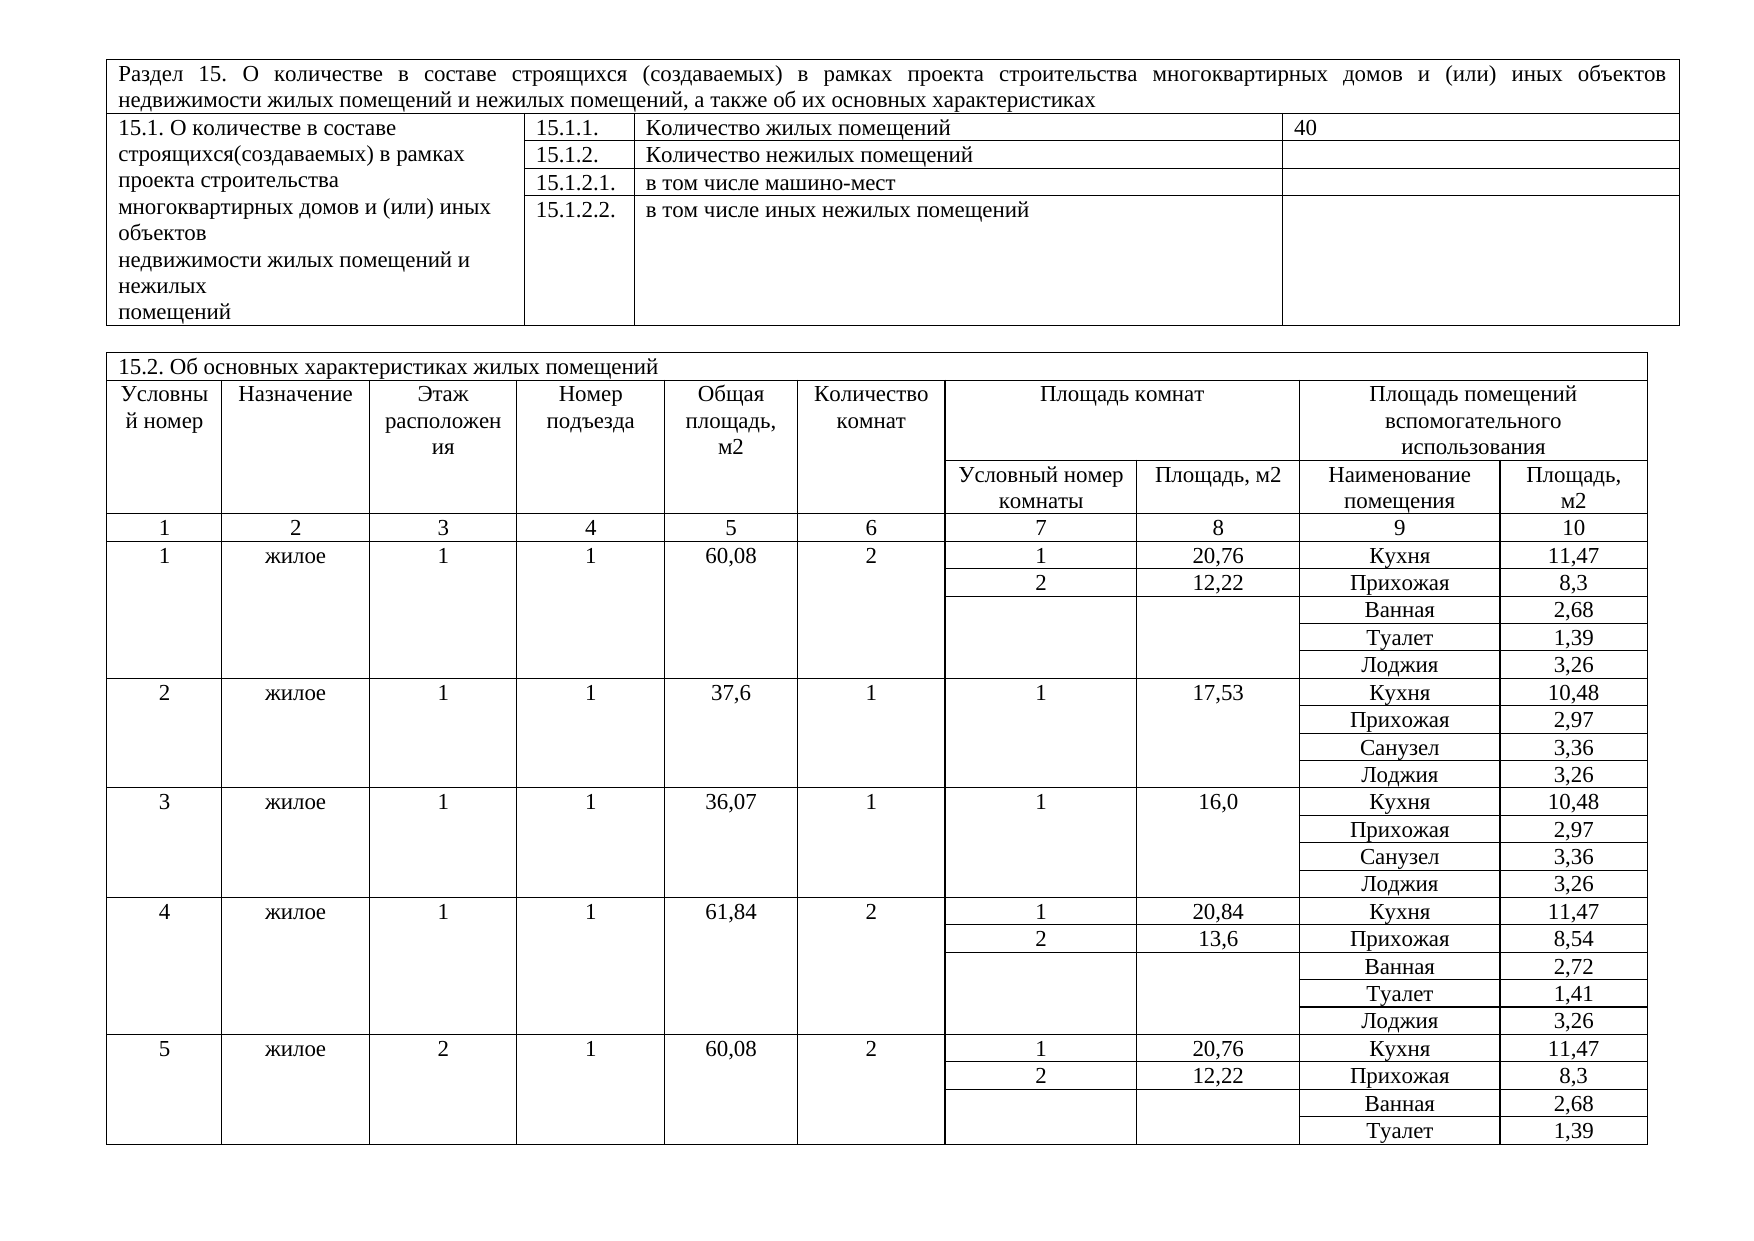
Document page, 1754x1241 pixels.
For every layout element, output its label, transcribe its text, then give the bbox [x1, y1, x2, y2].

table_cell 2 [798, 1035, 944, 1143]
table_cell 1,41 [1501, 980, 1647, 1006]
table_cell 3 [370, 514, 516, 541]
table_cell Номер подъезда [517, 381, 664, 513]
table_cell 2,72 [1501, 953, 1647, 979]
table_cell 9 [1300, 514, 1499, 541]
table_cell 15.1.2.1. [525, 169, 634, 195]
table_cell 2,68 [1501, 597, 1647, 623]
table_cell 1 [517, 679, 664, 787]
table_cell жилое [222, 542, 369, 678]
table_cell Наименование помещения [1300, 461, 1499, 513]
table_cell Лоджия [1300, 1008, 1499, 1034]
table_cell Условный номер комнаты [946, 461, 1136, 513]
table_cell 2 [946, 925, 1136, 952]
table_cell 3,26 [1501, 651, 1647, 678]
table_cell 1 [370, 898, 516, 1034]
table_cell 60,08 [665, 1035, 797, 1143]
table_cell 3,26 [1501, 1008, 1647, 1034]
table_cell [946, 1090, 1136, 1143]
table_cell жилое [222, 898, 369, 1034]
table_cell 4 [517, 514, 664, 541]
table_cell Площадь комнат [946, 381, 1299, 459]
table_cell 1 [107, 514, 221, 541]
table_cell Туалет [1300, 980, 1499, 1006]
table_cell 2 [222, 514, 369, 541]
table_cell Ванная [1300, 953, 1499, 979]
table_cell Количество комнат [798, 381, 944, 513]
table_cell Кухня [1300, 1035, 1499, 1061]
table_cell 2 [798, 542, 944, 678]
table_cell 15.1.2.2. [525, 196, 634, 325]
table_cell 3 [107, 788, 221, 897]
table_cell жилое [222, 679, 369, 787]
table_cell 1 [946, 788, 1136, 897]
table_cell [1283, 141, 1679, 168]
table_cell Ванная [1300, 597, 1499, 623]
table_cell Площадь, м2 [1137, 461, 1299, 513]
table_cell 1,39 [1501, 624, 1647, 650]
table_cell [946, 597, 1136, 678]
table_cell 20,84 [1137, 898, 1299, 924]
table_cell 5 [107, 1035, 221, 1143]
table_cell 10,48 [1501, 679, 1647, 705]
table_cell Кухня [1300, 788, 1499, 815]
table_cell 1 [370, 788, 516, 897]
table_cell Площадь помещений вспомогательного использования [1300, 381, 1647, 459]
table_cell [946, 953, 1136, 1034]
table_cell Прихожая [1300, 925, 1499, 952]
table_cell 1 [946, 542, 1136, 568]
table_cell Санузел [1300, 843, 1499, 869]
table_cell 2,97 [1501, 816, 1647, 842]
table_cell 2,68 [1501, 1090, 1647, 1116]
table_cell 20,76 [1137, 1035, 1299, 1061]
table_cell 11,47 [1501, 1035, 1647, 1061]
table_cell 36,07 [665, 788, 797, 897]
table_cell Туалет [1300, 624, 1499, 650]
table_cell Прихожая [1300, 706, 1499, 732]
table_cell 12,22 [1137, 569, 1299, 596]
table_cell 20,76 [1137, 542, 1299, 568]
table_cell жилое [222, 1035, 369, 1143]
table_cell 1 [946, 679, 1136, 787]
table_cell Кухня [1300, 898, 1499, 924]
table_cell Общая площадь, м2 [665, 381, 797, 513]
table_cell 11,47 [1501, 542, 1647, 568]
table_cell Прихожая [1300, 1062, 1499, 1089]
table_cell Количество жилых помещений [635, 114, 1282, 140]
table_cell Назначение [222, 381, 369, 513]
table_cell 1 [517, 788, 664, 897]
table_cell 11,47 [1501, 898, 1647, 924]
table_cell 1 [946, 898, 1136, 924]
table_cell 37,6 [665, 679, 797, 787]
table_cell Количество нежилых помещений [635, 141, 1282, 168]
table_cell 2 [946, 1062, 1136, 1089]
table_cell 40 [1283, 114, 1679, 140]
table_cell 1 [370, 542, 516, 678]
table_cell 16,0 [1137, 788, 1299, 897]
table_cell 2,97 [1501, 706, 1647, 732]
table_cell 5 [665, 514, 797, 541]
table_cell 10,48 [1501, 788, 1647, 815]
table_cell Санузел [1300, 734, 1499, 760]
table_cell [1283, 169, 1679, 195]
table_cell Лоджия [1300, 871, 1499, 897]
table_cell Кухня [1300, 679, 1499, 705]
table_cell 2 [370, 1035, 516, 1143]
table_cell в том числе иных нежилых помещений [635, 196, 1282, 325]
table_cell 15.1. О количестве в составе строящихся(создаваемых) в рамках проекта строительства многоквартирных домов и (или) иных объектов недвижимости жилых помещений и нежилых помещений [107, 114, 524, 325]
table_cell 1 [798, 679, 944, 787]
table_cell Прихожая [1300, 569, 1499, 596]
table_cell Площадь, м2 [1501, 461, 1647, 513]
table_cell 2 [107, 679, 221, 787]
table_cell 7 [946, 514, 1136, 541]
table_cell 8 [1137, 514, 1299, 541]
table_cell 8,3 [1501, 1062, 1647, 1089]
table_cell 6 [798, 514, 944, 541]
table_cell Раздел 15. О количестве в составе строящихся (создаваемых) в рамках проекта строительства многоквартирных домов и (или) иных объектов недвижимости жилых помещений и нежилых помещений, а также об их основных характеристиках [107, 60, 1679, 113]
table_cell Прихожая [1300, 816, 1499, 842]
table_cell 61,84 [665, 898, 797, 1034]
table_cell Лоджия [1300, 761, 1499, 787]
table_cell 1 [517, 1035, 664, 1143]
table_cell 2 [798, 898, 944, 1034]
table_cell 60,08 [665, 542, 797, 678]
table_cell 8,3 [1501, 569, 1647, 596]
table_cell Условный номер [107, 381, 221, 513]
table_cell 13,6 [1137, 925, 1299, 952]
table_cell Туалет [1300, 1117, 1499, 1143]
table_cell жилое [222, 788, 369, 897]
table_cell 17,53 [1137, 679, 1299, 787]
table_cell 10 [1501, 514, 1647, 541]
table_cell 1 [798, 788, 944, 897]
table_cell 1 [517, 542, 664, 678]
table_cell 2 [946, 569, 1136, 596]
table_cell 3,26 [1501, 871, 1647, 897]
table_cell 1 [946, 1035, 1136, 1061]
table_cell [1137, 953, 1299, 1034]
table_cell 3,26 [1501, 761, 1647, 787]
table_cell 1 [370, 679, 516, 787]
table_cell 1 [517, 898, 664, 1034]
table_cell [1283, 196, 1679, 325]
table_cell Лоджия [1300, 651, 1499, 678]
table_cell 4 [107, 898, 221, 1034]
table_cell 3,36 [1501, 734, 1647, 760]
table_cell Этаж расположения [370, 381, 516, 513]
table_cell 8,54 [1501, 925, 1647, 952]
table_cell 15.1.1. [525, 114, 634, 140]
table_cell 1,39 [1501, 1117, 1647, 1143]
table_cell [1137, 1090, 1299, 1143]
table_cell Ванная [1300, 1090, 1499, 1116]
table_cell 3,36 [1501, 843, 1647, 869]
table_cell 1 [107, 542, 221, 678]
table_header 15.2. Об основных характеристиках жилых помещений [107, 353, 1647, 379]
table_cell 12,22 [1137, 1062, 1299, 1089]
table_cell 15.1.2. [525, 141, 634, 168]
table_cell в том числе машино-мест [635, 169, 1282, 195]
table_cell Кухня [1300, 542, 1499, 568]
table_cell [1137, 597, 1299, 678]
